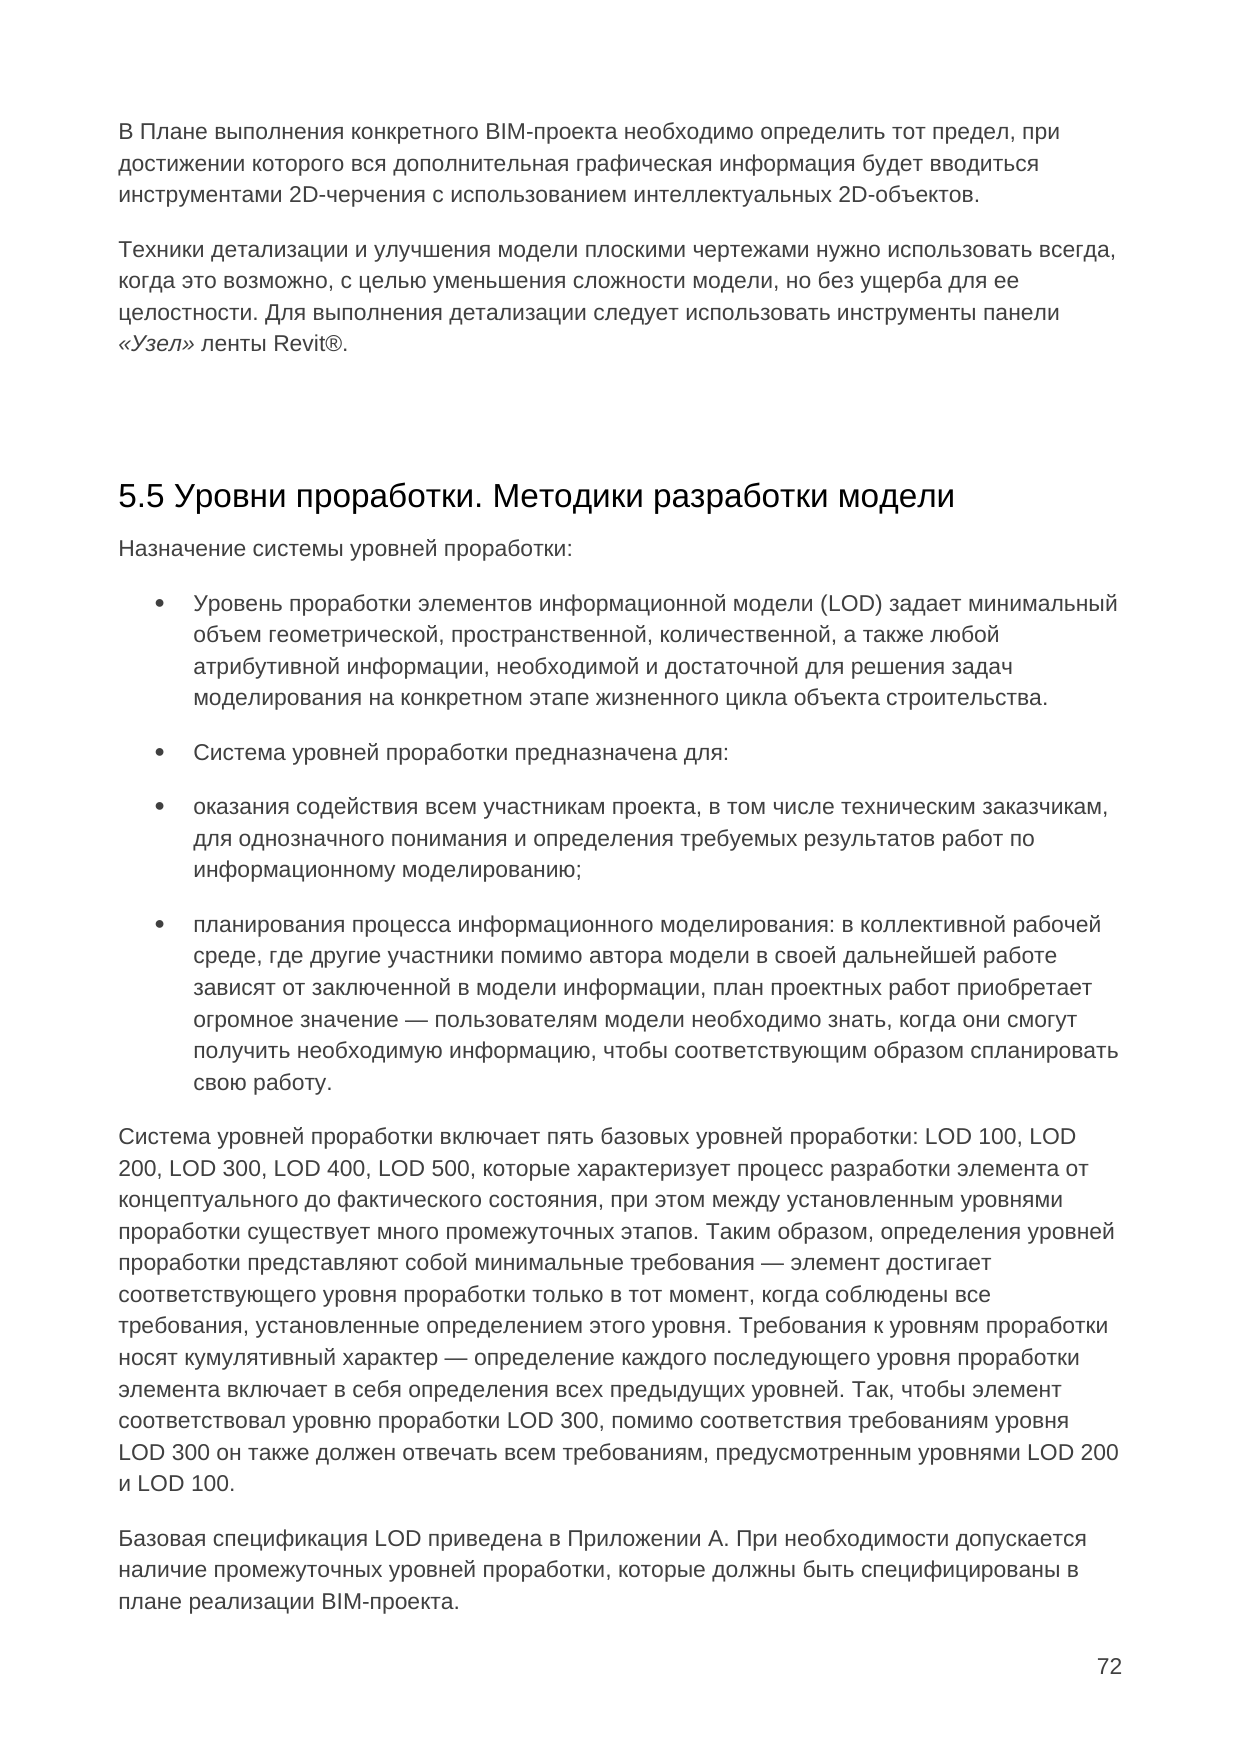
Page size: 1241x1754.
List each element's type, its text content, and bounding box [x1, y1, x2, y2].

text планирования процесса информационного моделирования: в коллективной рабочей среде, где другие участники помимо автора модели в своей дальнейшей работе зависят от заключенной в модели информации, план проектных работ приобретает огромное значение — пользователям модели необходимо знать, когда они смогут получить необходимую информацию, чтобы соответствующим образом спланировать свою работу. [156, 911, 1122, 1095]
list Базовая спецификация LOD приведена в Приложении А. При необходимости допускается наличие промежуточных уровней проработки, которые должны быть специфицированы в плане реализации BIM-проекта. [118, 1525, 1122, 1614]
subtitle 5.5 Уровни проработки. Методики разработки модели [118, 477, 1122, 515]
list Назначение системы уровней проработки: [118, 535, 1122, 561]
text В Плане выполнения конкретного BIM-проекта необходимо определить тот предел, при достижении которого вся дополнительная графическая информация будет вводиться инструментами 2D-черчения с использованием интеллектуальных 2D-объектов. [118, 118, 1122, 208]
text Техники детализации и улучшения модели плоскими чертежами нужно использовать всегда, когда это возможно, с целью уменьшения сложности модели, но без ущерба для ее целостности. Для выполнения детализации следует использовать инструменты панели «Узел» ленты Revit®. [118, 236, 1122, 357]
text Уровень проработки элементов информационной модели (LOD) задает минимальный объем геометрической, пространственной, количественной, а также любой атрибутивной информации, необходимой и достаточной для решения задач моделирования на конкретном этапе жизненного цикла объекта строительства. [156, 589, 1122, 711]
list Система уровней проработки включает пять базовых уровней проработки: LOD 100, LOD 200, LOD 300, LOD 400, LOD 500, которые характеризует процесс разработки элемента от концептуального до фактического состояния, при этом между установленным уровнями проработки существует много промежуточных этапов. Таким образом, определения уровней проработки представляют собой минимальные требования — элемент достигает соответствующего уровня проработки только в тот момент, когда соблюдены все требования, установленные определением этого уровня. Требования к уровням проработки носят кумулятивный характер — определение каждого последующего уровня проработки элемента включает в себя определения всех предыдущих уровней. Так, чтобы элемент соответствовал уровню проработки LOD 300, помимо соответствия требованиям уровня LOD 300 он также должен отвечать всем требованиям, предусмотренным уровнями LOD 200 и LOD 100. [118, 1123, 1122, 1497]
text оказания содействия всем участникам проекта, в том числе техническим заказчикам, для однозначного понимания и определения требуемых результатов работ по информационному моделированию; [156, 793, 1122, 883]
text Система уровней проработки предназначена для: [156, 739, 1122, 765]
